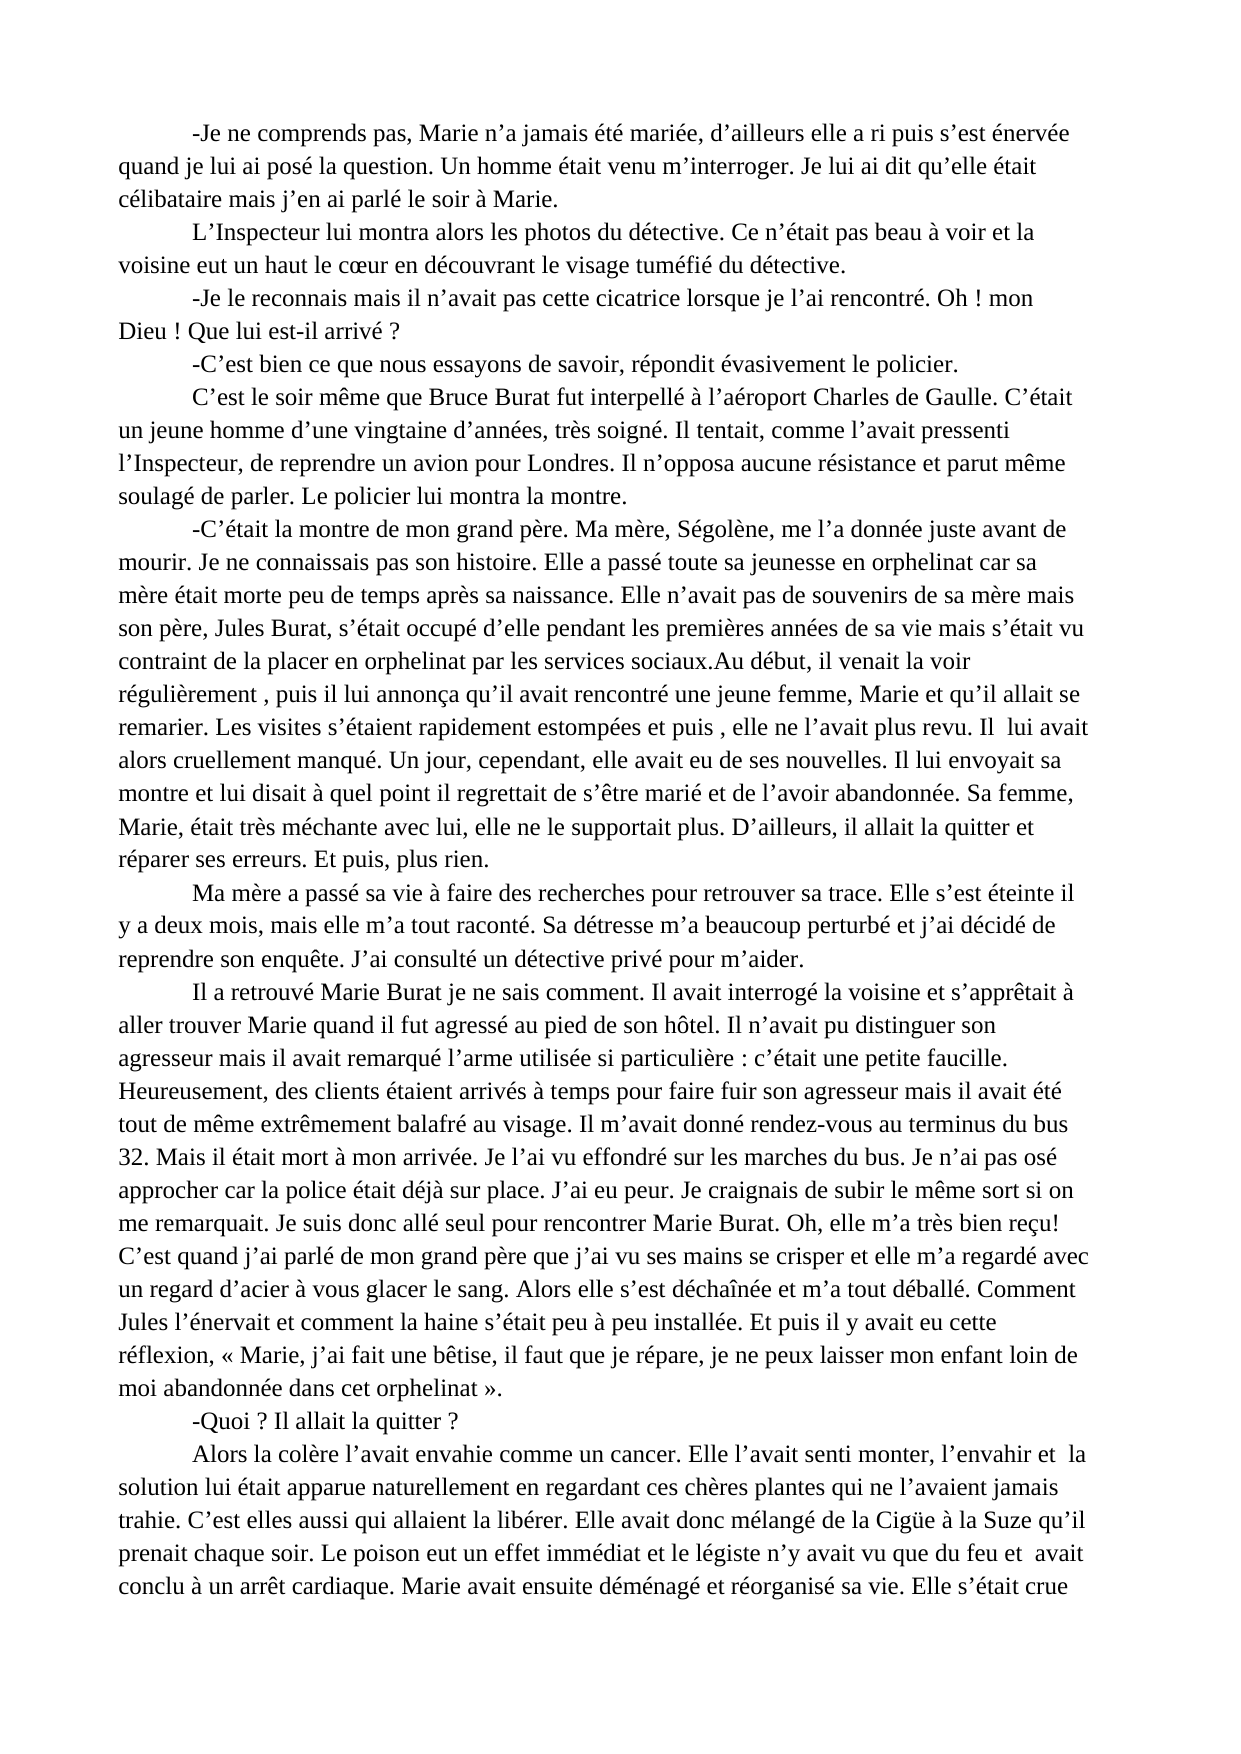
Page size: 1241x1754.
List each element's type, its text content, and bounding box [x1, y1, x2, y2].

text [118, 1439, 1092, 1600]
text C’est le soir même que Bruce Burat fut interpellé à l’aéroport Charles de Gaulle. C’était un jeune homme d’une vingtaine d’années, très soigné. Il tentait, comme l’avait pressenti l’Inspecteur, de reprendre un avion pour Londres. Il n’opposa aucune résistance et parut même soulagé de parler. Le policier lui montra la montre. [118, 382, 1092, 510]
text -Je le reconnais mais il n’avait pas cette cicatrice lorsque je l’ai rencontré. Oh ! mon Dieu ! Que lui est-il arrivé ? [118, 283, 1092, 345]
text L’Inspecteur lui montra alors les photos du détective. Ce n’était pas beau à voir et la voisine eut un haut le cœur en découvrant le visage tuméfié du détective. [118, 217, 1092, 279]
text -C’est bien ce que nous essayons de savoir, répondit évasivement le policier. [118, 349, 1092, 378]
text -Quoi ? Il allait la quitter ? [118, 1406, 1092, 1435]
text -C’était la montre de mon grand père. Ma mère, Ségolène, me l’a donnée juste avant de mourir. Je ne connaissais pas son histoire. Elle a passé toute sa jeunesse en orphelinat car sa mère était morte peu de temps après sa naissance. Elle n’avait pas de souvenirs de sa mère mais son père, Jules Burat, s’était occupé d’elle pendant les premières années de sa vie mais s’était vu contraint de la placer en orphelinat par les services sociaux.Au début, il venait la voir régulièrement , puis il lui annonça qu’il avait rencontré une jeune femme, Marie et qu’il allait se remarier. Les visites s’étaient rapidement estompées et puis , elle ne l’avait plus revu. Il lui avait alors cruellement manqué. Un jour, cependant, elle avait eu de ses nouvelles. Il lui envoyait sa montre et lui disait à quel point il regrettait de s’être marié et de l’avoir abandonnée. Sa femme, Marie, était très méchante avec lui, elle ne le supportait plus. D’ailleurs, il allait la quitter et réparer ses erreurs. Et puis, plus rien. [118, 514, 1092, 873]
text Il a retrouvé Marie Burat je ne sais comment. Il avait interrogé la voisine et s’apprêtait à aller trouver Marie quand il fut agressé au pied de son hôtel. Il n’avait pu distinguer son agresseur mais il avait remarqué l’arme utilisée si particulière : c’était une petite faucille. Heureusement, des clients étaient arrivés à temps pour faire fuir son agresseur mais il avait été tout de même extrêmement balafré au visage. Il m’avait donné rendez-vous au terminus du bus 32. Mais il était mort à mon arrivée. Je l’ai vu effondré sur les marches du bus. Je n’ai pas osé approcher car la police était déjà sur place. J’ai eu peur. Je craignais de subir le même sort si on me remarquait. Je suis donc allé seul pour rencontrer Marie Burat. Oh, elle m’a très bien reçu! C’est quand j’ai parlé de mon grand père que j’ai vu ses mains se crisper et elle m’a regardé avec un regard d’acier à vous glacer le sang. Alors elle s’est déchaînée et m’a tout déballé. Comment Jules l’énervait et comment la haine s’était peu à peu installée. Et puis il y avait eu cette réflexion, « Marie, j’ai fait une bêtise, il faut que je répare, je ne peux laisser mon enfant loin de moi abandonnée dans cet orphelinat ». [118, 977, 1092, 1402]
text -Je ne comprends pas, Marie n’a jamais été mariée, d’ailleurs elle a ri puis s’est énervée quand je lui ai posé la question. Un homme était venu m’interroger. Je lui ai dit qu’elle était célibataire mais j’en ai parlé le soir à Marie. [118, 118, 1092, 213]
text Ma mère a passé sa vie à faire des recherches pour retrouver sa trace. Elle s’est éteinte il y a deux mois, mais elle m’a tout raconté. Sa détresse m’a beaucoup perturbé et j’ai décidé de reprendre son enquête. J’ai consulté un détective privé pour m’aider. [118, 878, 1092, 972]
